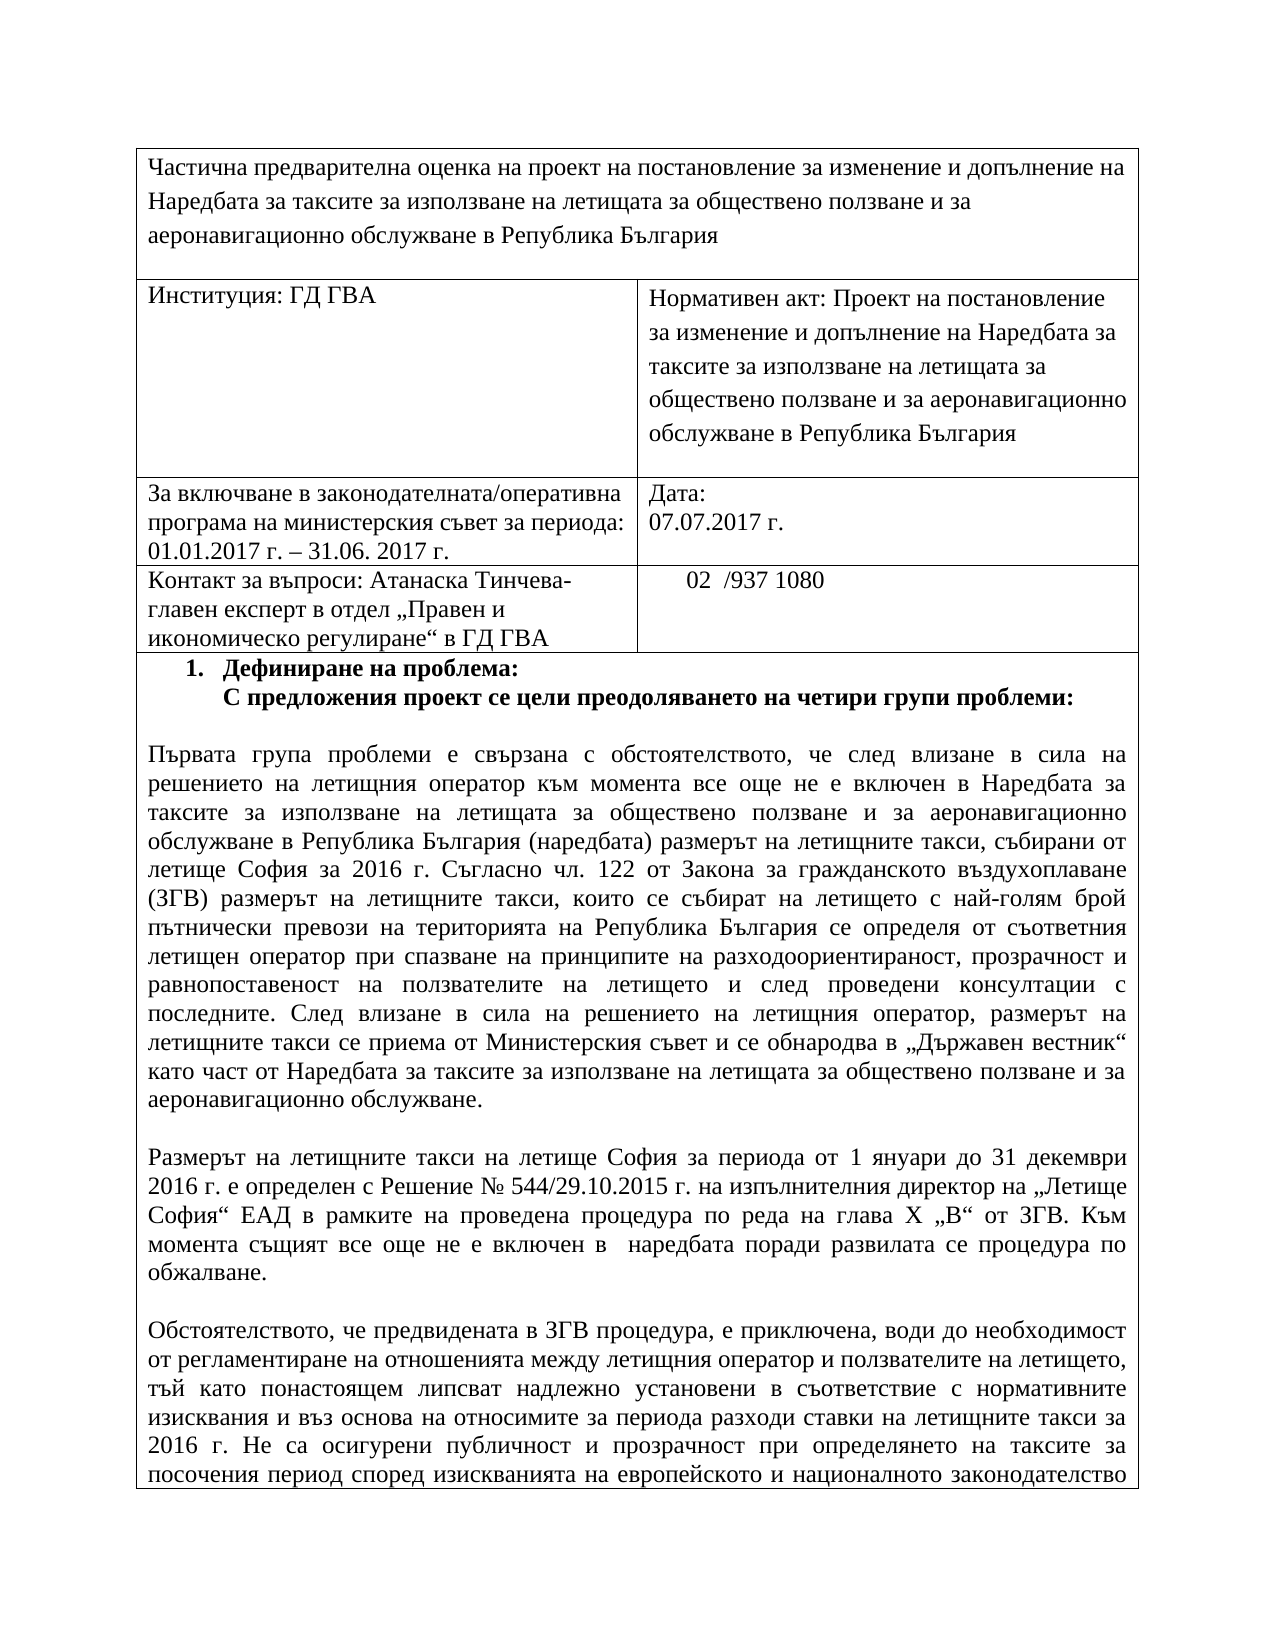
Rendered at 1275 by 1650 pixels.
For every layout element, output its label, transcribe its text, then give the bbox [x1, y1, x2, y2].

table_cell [137, 653, 1138, 1488]
table_cell За включване в законодателната/оперативна програма на министерския съвет за периода: 01.01.2017 г. – 31.06. 2017 г. [137, 478, 637, 564]
table_cell Институция: ГД ГВА [137, 280, 637, 477]
table_cell Контакт за въпроси: Атанаска Тинчева- главен експерт в отдел „Правен и икономическо регулиране“ в ГД ГВА [137, 566, 637, 652]
table_cell /937 1080 [638, 566, 1138, 652]
table_cell Дата: 07.07.2017 г. [638, 478, 1138, 564]
table_header Частична предварителна оценка на проект на постановление за изменение и допълнение на Наредбата за таксите за използване на летищата за обществено ползване и за аеронавигационно обслужване в Република България [137, 149, 1138, 279]
table_cell Нормативен акт: Проект на постановление за изменение и допълнение на Наредбата за таксите за използване на летищата за обществено ползване и за аеронавигационно обслужване в Република България [638, 280, 1138, 477]
